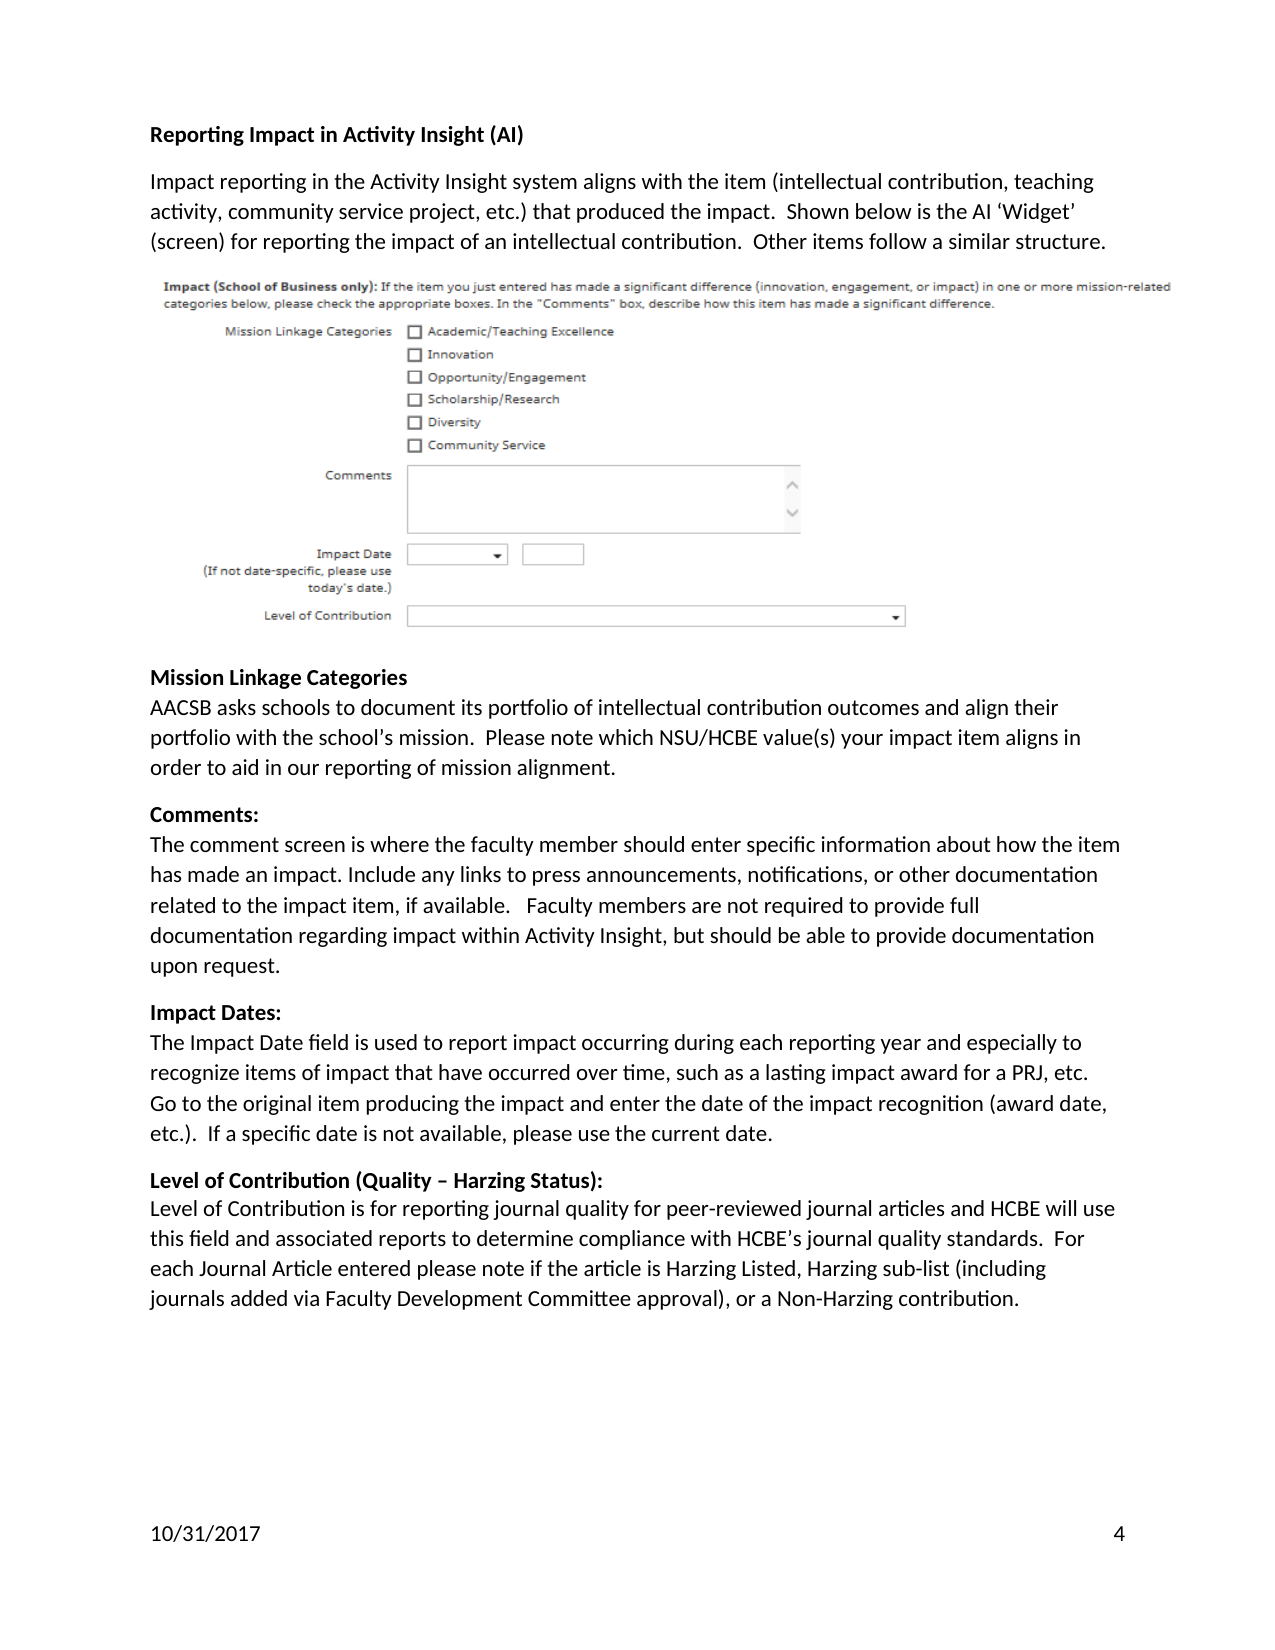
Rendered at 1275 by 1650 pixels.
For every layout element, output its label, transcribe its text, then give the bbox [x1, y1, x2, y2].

picture [150, 274, 1172, 644]
text The comment screen is where the faculty member should enter specific information about how the item has made an impact. Include any links to press announcements, notifications, or other documentation related to the impact item, if available. Faculty members are not required to provide full documentation regarding impact within Activity Insight, but should be able to provide documentation upon request. [150, 830, 1125, 979]
text Reporting Impact in Activity Insight (AI) [150, 120, 1125, 148]
text The Impact Date field is used to report impact occurring during each reporting year and especially to recognize items of impact that have occurred over time, such as a lasting impact award for a PRJ, etc. Go to the original item producing the impact and enter the date of the impact recognition (award date, etc.). If a specific date is not available, please use the current date. [150, 1028, 1125, 1147]
text AACSB asks schools to document its portfolio of intellectual contribution outcomes and align their portfolio with the school’s mission. Please note which NSU/HCBE value(s) your impact item aligns in order to aid in our reporting of mission alignment. [150, 693, 1125, 781]
text Level of Contribution (Quality – Harzing Status): [150, 1166, 1125, 1194]
text Impact Dates: [150, 998, 1125, 1026]
text Impact reporting in the Activity Insight system aligns with the item (intellectual contribution, teaching activity, community service project, etc.) that produced the impact. Shown below is the AI ‘Widget’ (screen) for reporting the impact of an intellectual contribution. Other items follow a similar structure. [150, 167, 1125, 255]
text Comments: [150, 800, 1125, 828]
text Mission Linkage Categories [150, 663, 1125, 691]
text Level of Contribution is for reporting journal quality for peer-reviewed journal articles and HCBE will use this field and associated reports to determine compliance with HCBE’s journal quality standards. For each Journal Article entered please note if the article is Harzing Listed, Harzing sub-list (including journals added via Faculty Development Committee approval), or a Non-Harzing contribution. [150, 1194, 1125, 1312]
